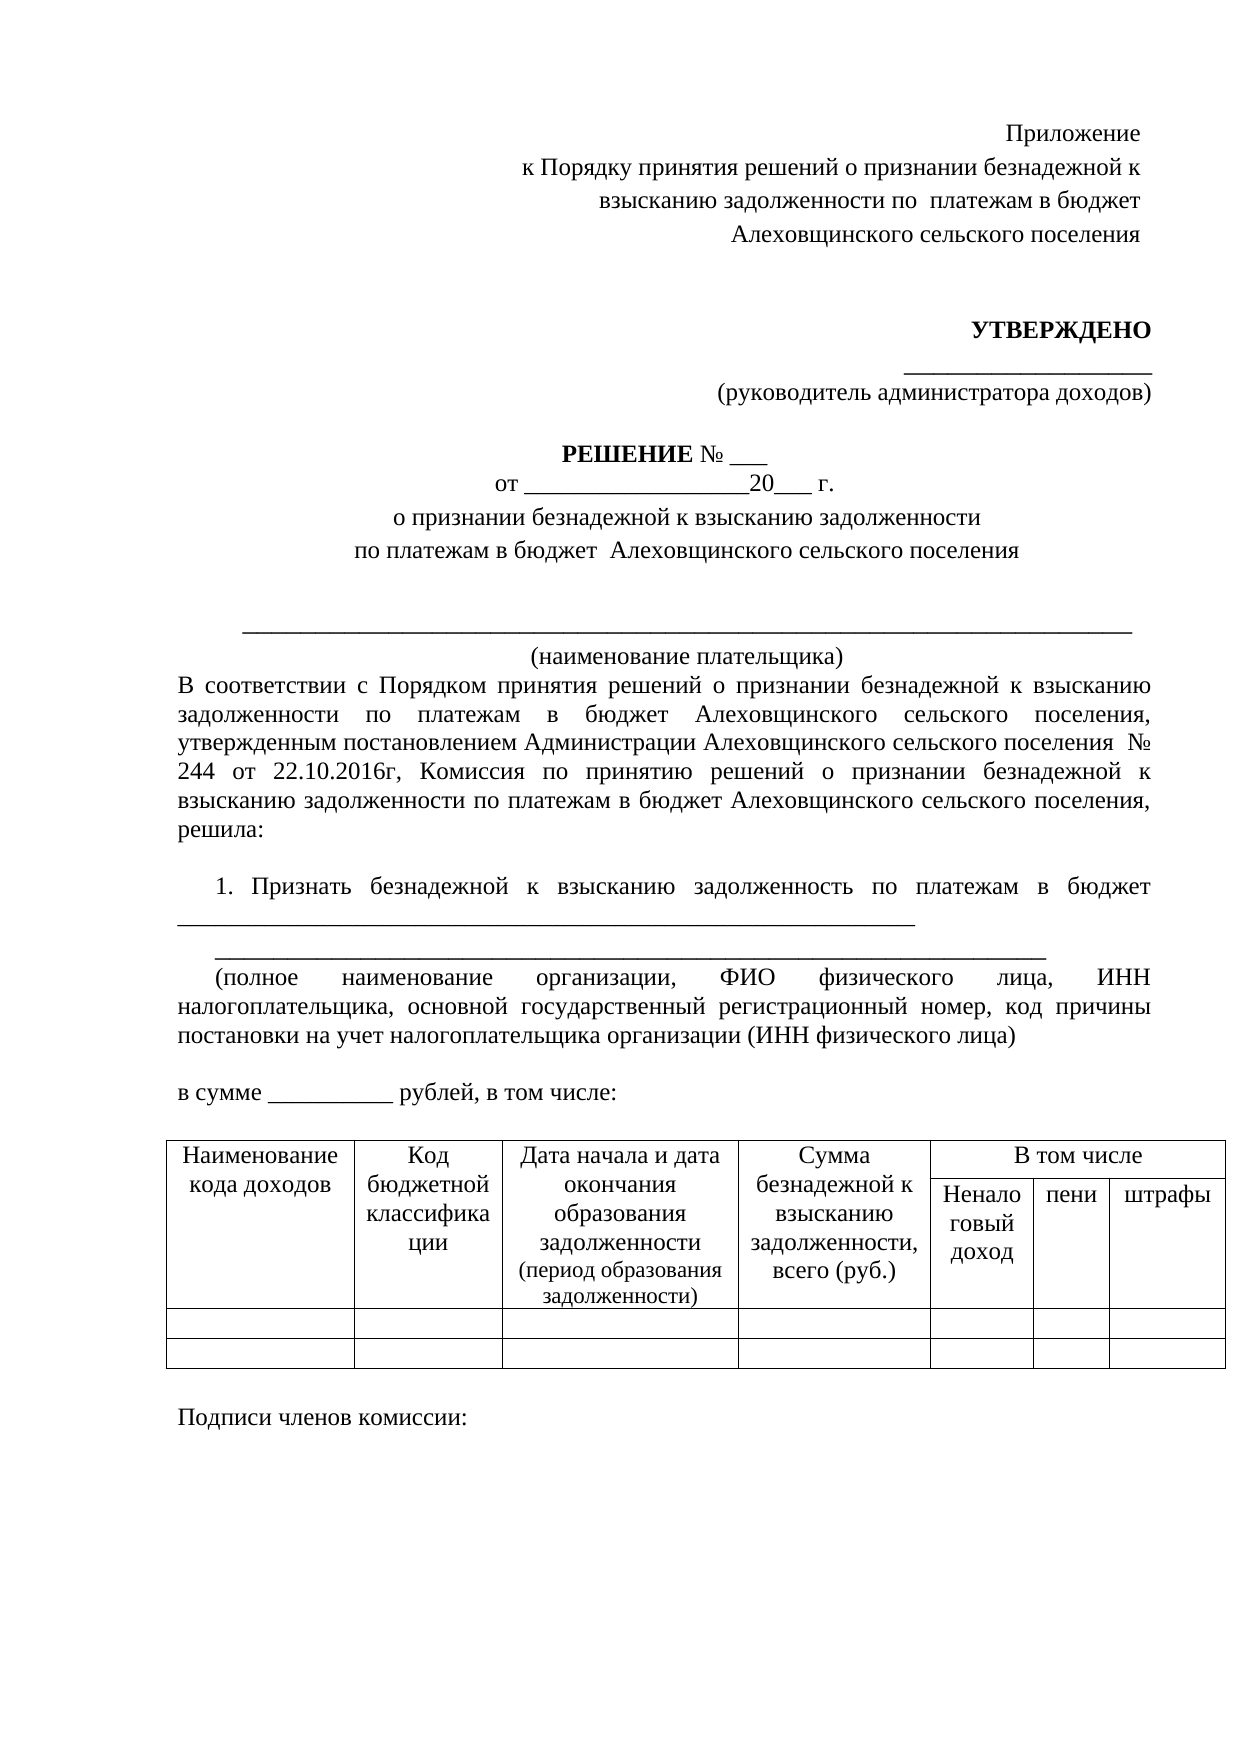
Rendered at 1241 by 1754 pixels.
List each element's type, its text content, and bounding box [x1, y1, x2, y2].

table_header Сумма безнадежной к взысканию задолженности, всего (руб.) [739, 1141, 930, 1308]
table_cell [1034, 1339, 1109, 1368]
list Признать безнадежной к взысканию задолженность по платежам в бюджет ___________________________________________________________ [177, 871, 1152, 929]
text о признании безнадежной к взысканию задолженности [177, 502, 1141, 531]
table_cell [355, 1309, 502, 1338]
text от __________________20___ г. [177, 468, 1152, 497]
text Подписи членов комиссии: [177, 1402, 1152, 1431]
text В соответствии с Порядком принятия решений о признании безнадежной к взысканию задолженности по платежам в бюджет Алеховщинского сельского поселения, утвержденным постановлением Администрации Алеховщинского сельского поселения № 244 от 22.10.2016г, Комиссия по принятию решений о признании безнадежной к взысканию задолженности по платежам в бюджет Алеховщинского сельского поселения, решила: [177, 670, 1152, 842]
table_cell [503, 1309, 738, 1338]
table_cell [167, 1309, 354, 1338]
text по платежам в бюджет Алеховщинского сельского поселения [177, 536, 1141, 564]
text к Порядку принятия решений о признании безнадежной к [177, 152, 1141, 181]
table_header Дата начала и дата окончания образования задолженности (период образования задолженности) [503, 1141, 738, 1308]
table_cell [1110, 1309, 1225, 1338]
table_cell [355, 1339, 502, 1368]
table_cell [1110, 1339, 1225, 1368]
table_header В том числе [931, 1141, 1225, 1178]
table_header Код бюджетной классификации [355, 1141, 502, 1308]
text в сумме __________ рублей, в том числе: [177, 1077, 1152, 1106]
text РЕШЕНИЕ № ___ [177, 439, 1152, 468]
text (руководитель администратора доходов) [177, 377, 1152, 406]
text _________________________________________________________ [177, 929, 1152, 962]
text (наименование плательщика) [177, 641, 1141, 670]
table_cell пени [1034, 1179, 1109, 1308]
text Алеховщинского сельского поселения [177, 219, 1141, 248]
text (полное наименование организации, ФИО физического лица, ИНН налогоплательщика, основной государственный регистрационный номер, код причины постановки на учет налогоплательщика организации (ИНН физического лица) [177, 962, 1152, 1048]
table_cell [1034, 1309, 1109, 1338]
table_cell [167, 1339, 354, 1368]
table_cell [931, 1309, 1033, 1338]
table_cell [739, 1339, 930, 1368]
text УТВЕРЖДЕНО [177, 315, 1152, 344]
table_cell [739, 1309, 930, 1338]
table_cell [503, 1339, 738, 1368]
text _____________________________________________________________ [177, 603, 1141, 636]
table_cell Неналоговый доход [931, 1179, 1033, 1308]
text _________________ [177, 344, 1152, 377]
table_cell [931, 1339, 1033, 1368]
text взысканию задолженности по платежам в бюджет [177, 185, 1141, 214]
table_header Наименование кода доходов [167, 1141, 354, 1308]
text Приложение [177, 118, 1141, 147]
table_cell штрафы [1110, 1179, 1225, 1308]
